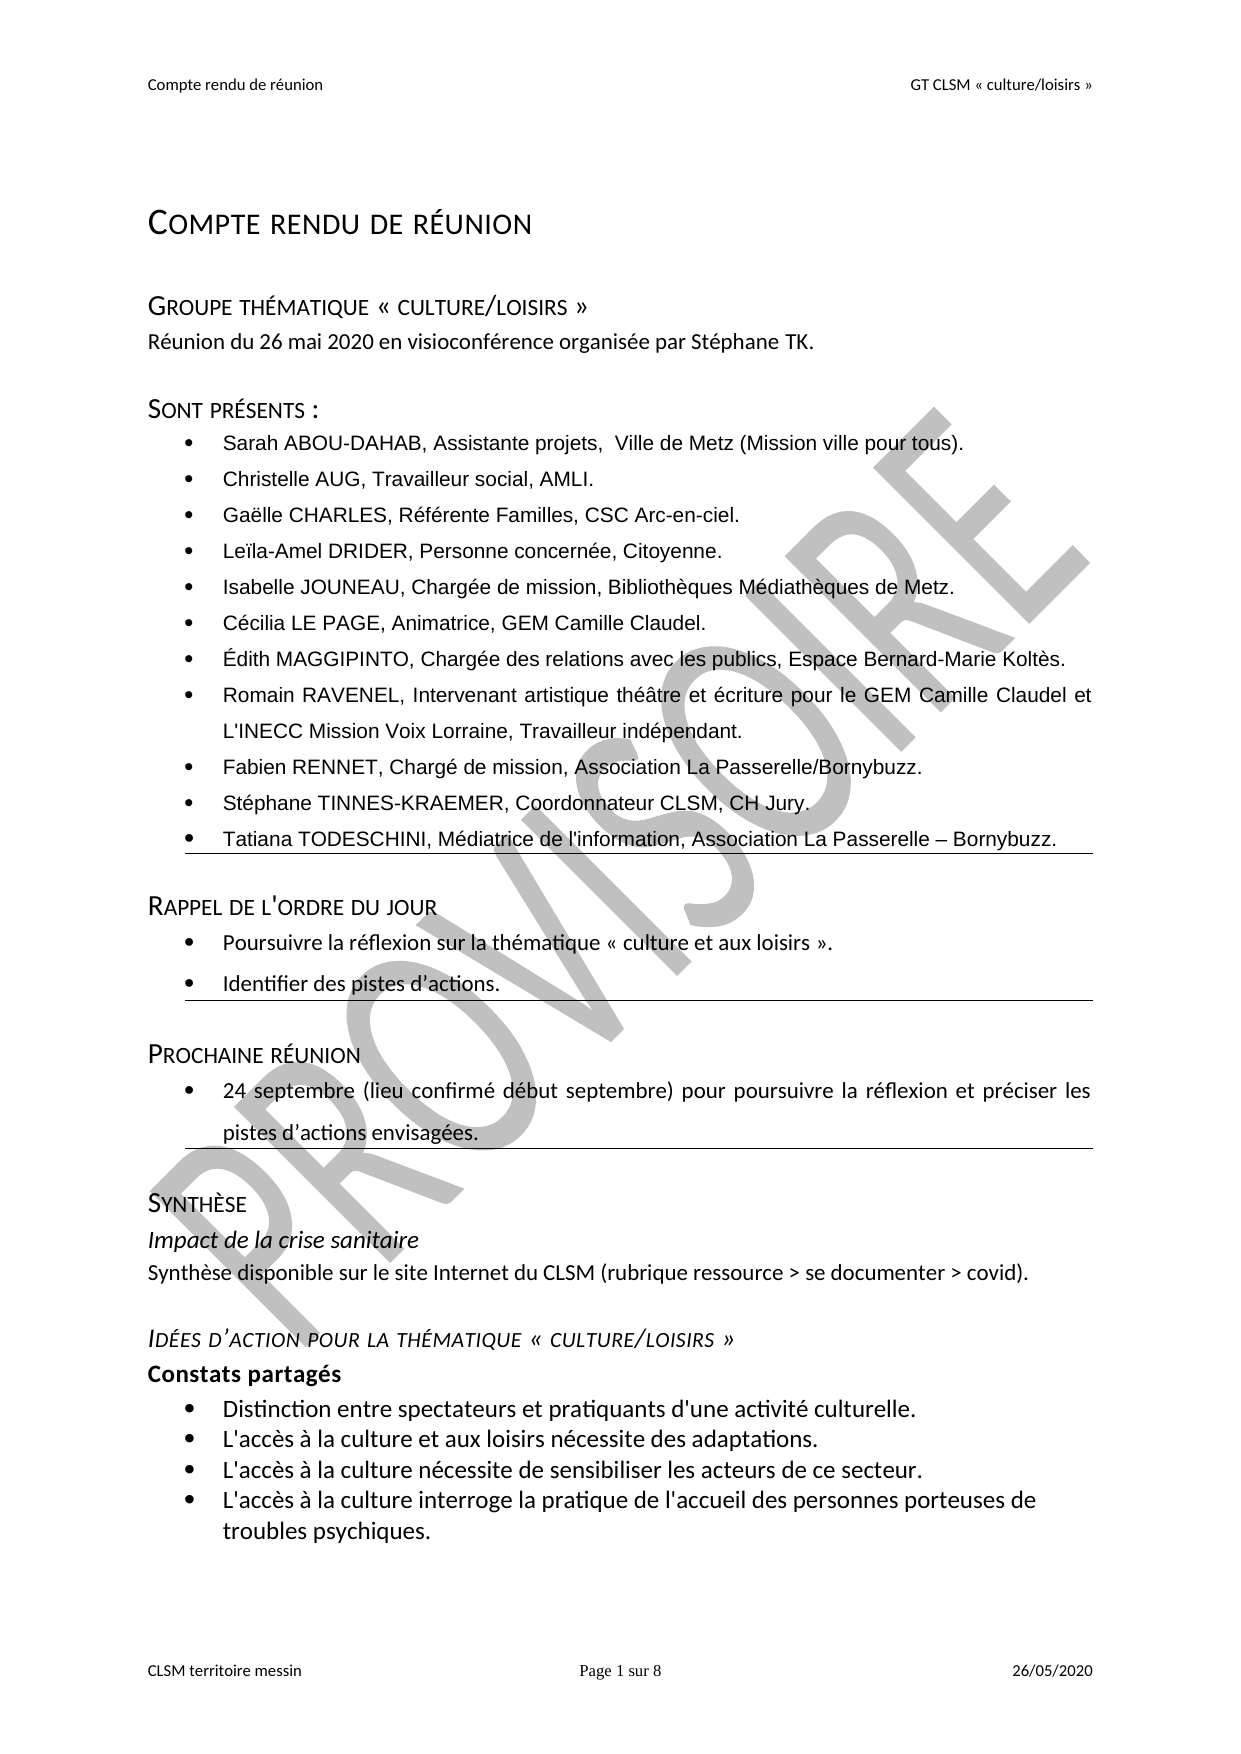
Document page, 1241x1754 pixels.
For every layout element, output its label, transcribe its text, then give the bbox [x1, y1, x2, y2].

text Réunion du 26 mai 2020 en visioconférence organisée par Stéphane TK. [148, 327, 1093, 355]
subtitle Prochaine réunion [148, 1036, 1093, 1071]
subtitle Synthèse [148, 1184, 1093, 1219]
subtitle Compte rendu de réunion [148, 198, 1093, 243]
list L'accès à la culture interroge la pratique de l'accueil des personnes porteuses de troubles psychiques. [185, 1484, 1093, 1546]
list Édith MAGGIPINTO, Chargée des relations avec les publics, Espace Bernard-Marie Koltès. [185, 647, 1093, 671]
subtitle Impact de la crise sanitaire [148, 1224, 1093, 1254]
list Cécilia LE PAGE, Animatrice, GEM Camille Claudel. [185, 611, 1093, 635]
list L'accès à la culture et aux loisirs nécessite des adaptations. [185, 1423, 1093, 1454]
subtitle Sont présents : [148, 390, 1093, 426]
list Christelle AUG, Travailleur social, AMLI. [185, 466, 1093, 491]
list Tatiana TODESCHINI, Médiatrice de l'information, Association La Passerelle – Bornybuzz. [185, 827, 1093, 853]
list Poursuivre la réflexion sur la thématique « culture et aux loisirs ». [185, 928, 1093, 956]
list Identifier des pistes d’actions. [185, 969, 1093, 1000]
list Gaëlle CHARLES, Référente Familles, CSC Arc-en-ciel. [185, 502, 1093, 527]
list Distinction entre spectateurs et pratiquants d'une activité culturelle. [185, 1393, 1093, 1423]
text Synthèse disponible sur le site Internet du CLSM (rubrique ressource > se documenter > covid). [148, 1258, 1093, 1286]
list 24 septembre (lieu confirmé début septembre) pour poursuivre la réflexion et préciser les pistes d’actions envisagées. [185, 1076, 1093, 1148]
subtitle Idées d’action pour la thématique « culture/loisirs » [148, 1321, 1093, 1354]
list Isabelle JOUNEAU, Chargée de mission, Bibliothèques Médiathèques de Metz. [185, 574, 1093, 599]
subtitle Constats partagés [148, 1358, 1093, 1389]
list L'accès à la culture nécessite de sensibiliser les acteurs de ce secteur. [185, 1454, 1093, 1484]
list Stéphane TINNES-KRAEMER, Coordonnateur CLSM, CH Jury. [185, 791, 1093, 815]
list Fabien RENNET, Chargé de mission, Association La Passerelle/Bornybuzz. [185, 755, 1093, 779]
subtitle Rappel de l'ordre du jour [148, 887, 1093, 923]
list Romain RAVENEL, Intervenant artistique théâtre et écriture pour le GEM Camille Claudel et L'INECC Mission Voix Lorraine, Travailleur indépendant. [185, 683, 1093, 743]
list Leïla-Amel DRIDER, Personne concernée, Citoyenne. [185, 538, 1093, 563]
subtitle Groupe thématique « culture/loisirs » [148, 287, 1093, 323]
list Sarah ABOU-DAHAB, Assistante projets, Ville de Metz (Mission ville pour tous). [185, 430, 1093, 454]
